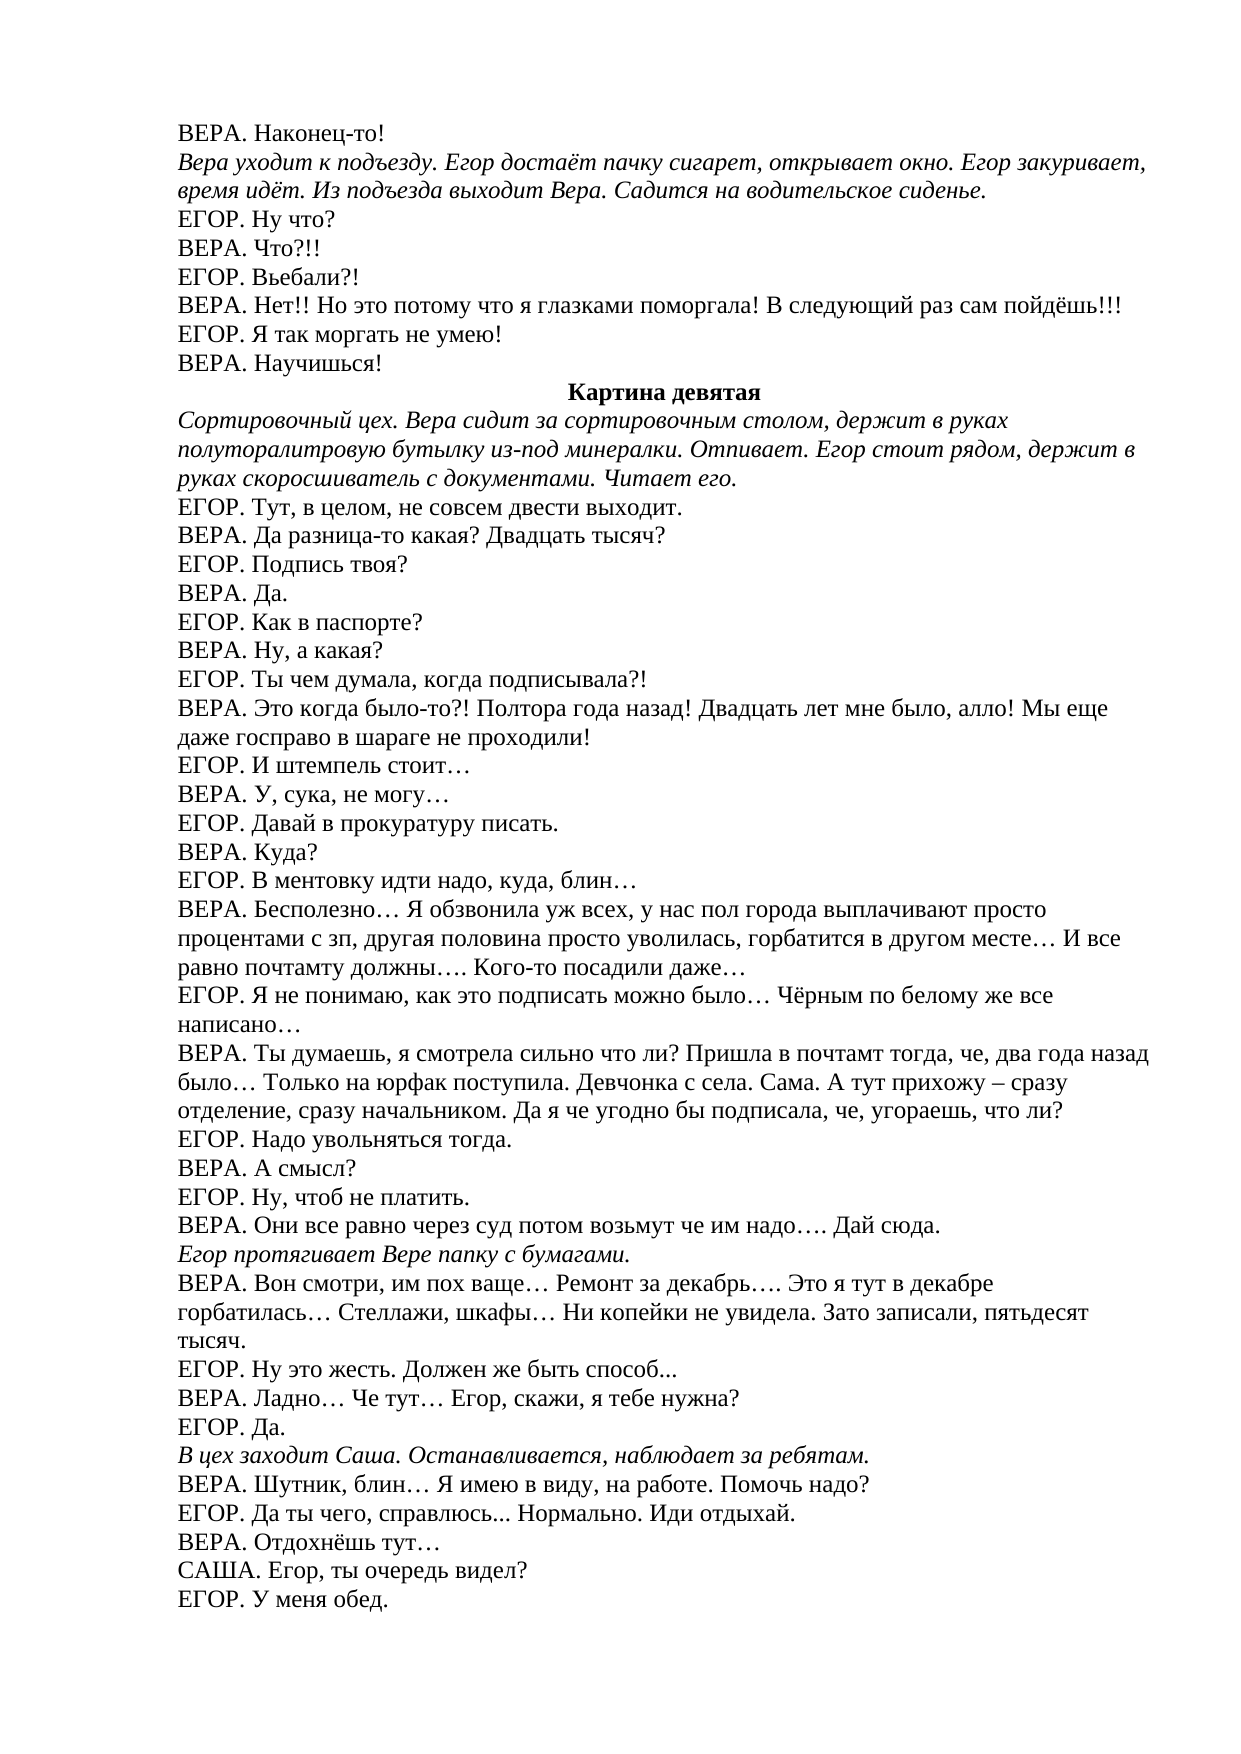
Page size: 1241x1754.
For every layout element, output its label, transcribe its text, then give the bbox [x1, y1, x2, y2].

text ЕГОР. Я так моргать не умею! [177, 319, 1152, 348]
text Вера уходит к подъезду. Егор достаёт пачку сигарет, открывает окно. Егор закуривает, время идёт. Из подъезда выходит Вера. Садится на водительское сиденье. [177, 147, 1152, 204]
text ЕГОР. Вьебали?! [177, 262, 1152, 291]
text ВЕРА. Наконец-то! [177, 118, 1152, 147]
text ВЕРА. Вон смотри, им пох ваще… Ремонт за декабрь…. Это я тут в декабре горбатилась… Стеллажи, шкафы… Ни копейки не увидела. Зато записали, пятьдесят тысяч. [177, 1268, 1152, 1354]
text ВЕРА. Ладно… Че тут… Егор, скажи, я тебе нужна? [177, 1383, 1152, 1412]
text ВЕРА. Шутник, блин… Я имею в виду, на работе. Помочь надо? ЕГОР. Да ты чего, справлюсь... Нормально. Иди отдыхай. [177, 1469, 1152, 1527]
text ЕГОР. Да. [177, 1412, 1152, 1441]
text ЕГОР. Подпись твоя? [177, 549, 1152, 578]
text ВЕРА. Что?!! [177, 233, 1152, 262]
text ЕГОР. Ну это жесть. Должен же быть способ... [177, 1354, 1152, 1383]
text Сортировочный цех. Вера сидит за сортировочным столом, держит в руках полуторалитровую бутылку из-под минералки. Отпивает. Егор стоит рядом, держит в руках скоросшиватель с документами. Читает его. [177, 406, 1152, 492]
text ВЕРА. Это когда было-то?! Полтора года назад! Двадцать лет мне было, алло! Мы еще даже госправо в шараге не проходили! [177, 693, 1152, 751]
text ВЕРА. У, сука, не могу… [177, 779, 1152, 808]
text ЕГОР. Ну, чтоб не платить. [177, 1182, 1152, 1211]
text ЕГОР. Ну что? [177, 204, 1152, 233]
text ВЕРА. Бесполезно… Я обзвонила уж всех, у нас пол города выплачивают просто процентами с зп, другая половина просто уволилась, горбатится в другом месте… И все равно почтамту должны…. Кого-то посадили даже… [177, 894, 1152, 981]
text ВЕРА. Научишься! [177, 348, 1152, 377]
text ЕГОР. Как в паспорте? [177, 607, 1152, 636]
text Егор протягивает Вере папку с бумагами. [177, 1239, 1152, 1268]
text ЕГОР. У меня обед. [177, 1584, 1152, 1613]
text ВЕРА. Они все равно через суд потом возьмут че им надо…. Дай сюда. [177, 1211, 1152, 1239]
text ЕГОР. Тут, в целом, не совсем двести выходит. [177, 492, 1152, 521]
text ВЕРА. Нет!! Но это потому что я глазками поморгала! В следующий раз сам пойдёшь!!! [177, 291, 1152, 319]
text ВЕРА. Ну, а какая? [177, 636, 1152, 664]
text ВЕРА. А смысл? [177, 1153, 1152, 1182]
text ЕГОР. Ты чем думала, когда подписывала?! [177, 664, 1152, 693]
text ЕГОР. В ментовку идти надо, куда, блин… [177, 866, 1152, 894]
text ВЕРА. Да. [177, 578, 1152, 607]
text ЕГОР. Я не понимаю, как это подписать можно было… Чёрным по белому же все написано… [177, 981, 1152, 1038]
text ВЕРА. Ты думаешь, я смотрела сильно что ли? Пришла в почтамт тогда, че, два года назад было… Только на юрфак поступила. Девчонка с села. Сама. А тут прихожу – сразу отделение, сразу начальником. Да я че угодно бы подписала, че, угораешь, что ли? [177, 1038, 1152, 1124]
text В цех заходит Саша. Останавливается, наблюдает за ребятам. [177, 1441, 1152, 1469]
text ЕГОР. Давай в прокуратуру писать. [177, 808, 1152, 837]
text ВЕРА. Куда? [177, 837, 1152, 866]
text САША. Егор, ты очередь видел? [177, 1556, 1152, 1584]
text ВЕРА. Да разница-то какая? Двадцать тысяч? [177, 521, 1152, 549]
text ВЕРА. Отдохнёшь тут… [177, 1527, 1152, 1556]
text ЕГОР. Надо увольняться тогда. [177, 1124, 1152, 1153]
text ЕГОР. И штемпель стоит… [177, 751, 1152, 779]
text Картина девятая [177, 377, 1152, 406]
